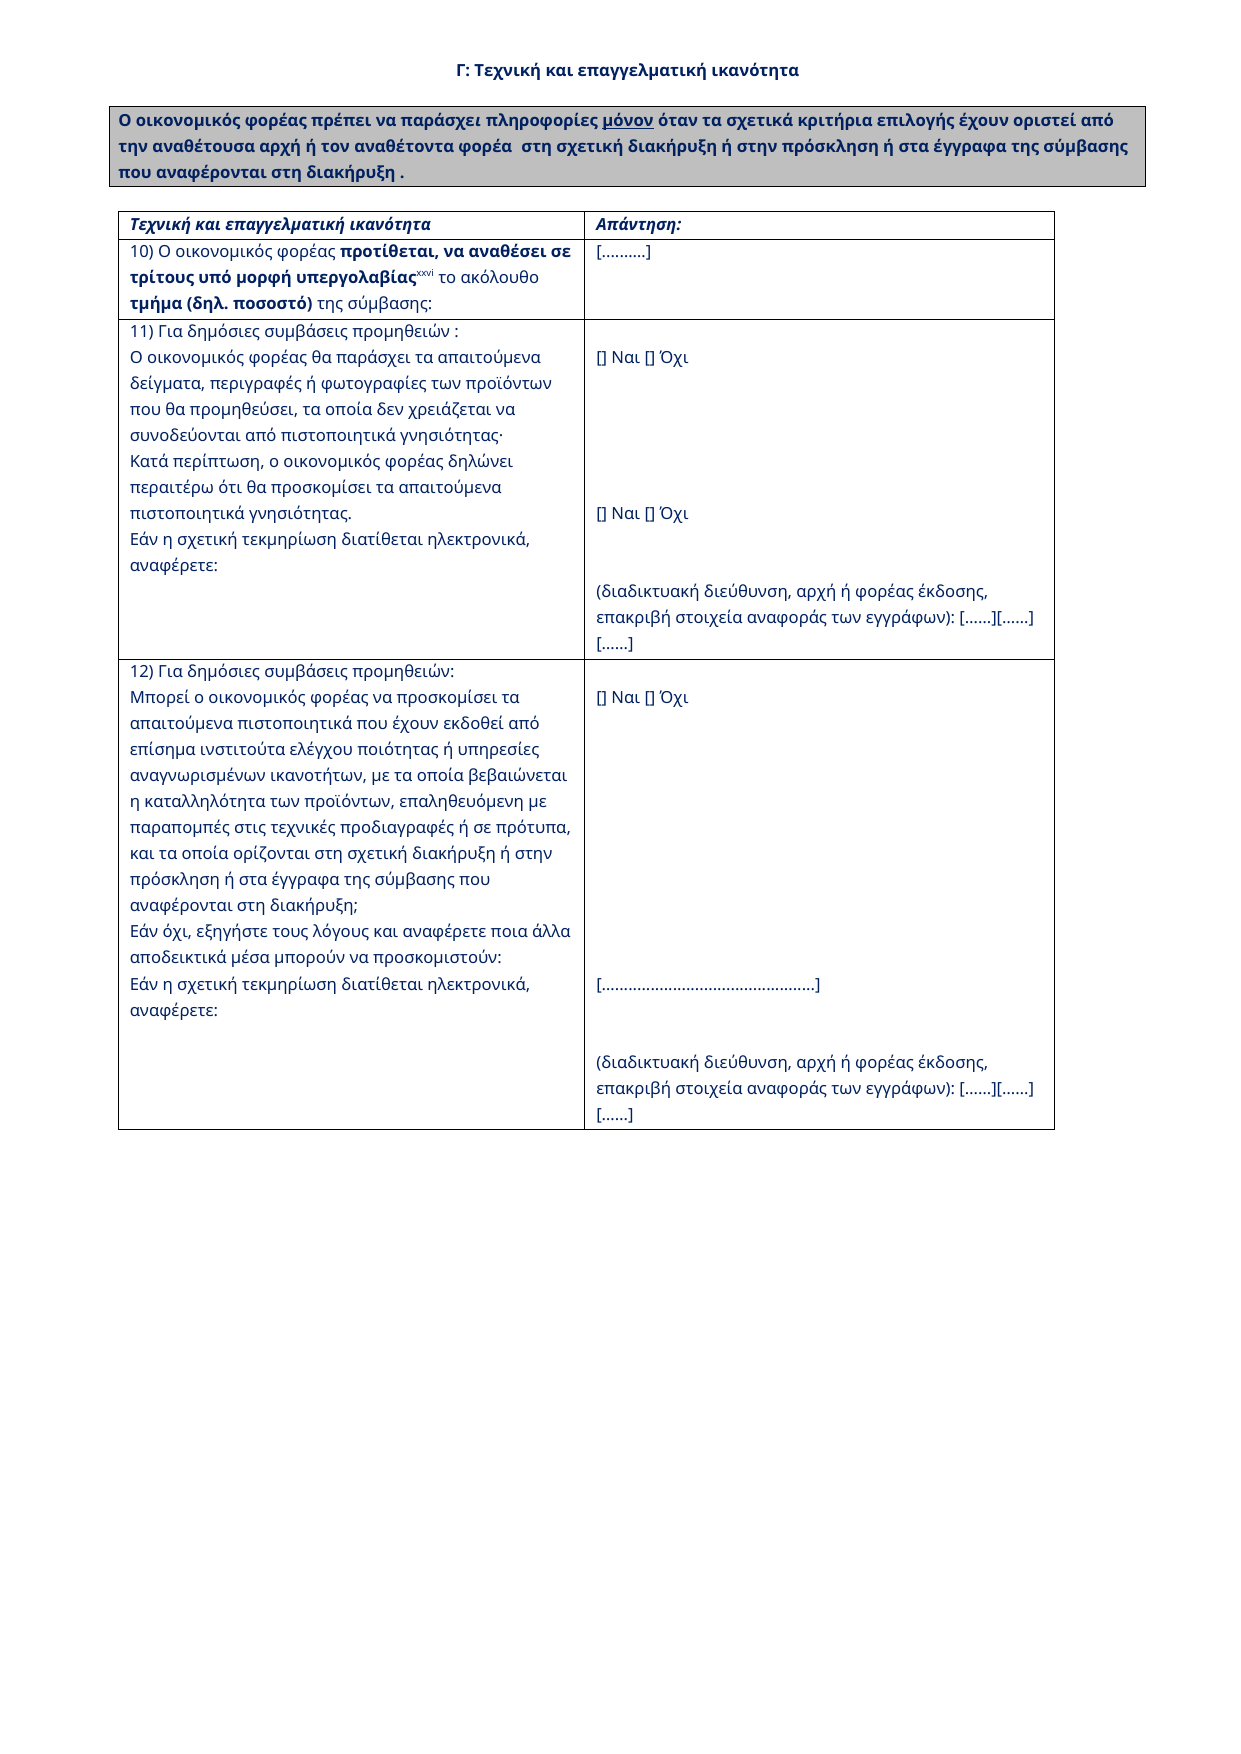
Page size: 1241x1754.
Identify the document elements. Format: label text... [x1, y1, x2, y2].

table_cell [....……] [585, 240, 1054, 318]
table_cell [] Ναι [] Όχι [] Ναι [] Όχι (διαδικτυακή διεύθυνση, αρχή ή φορέας έκδοσης, επακριβή στοιχεία αναφοράς των εγγράφων): [……][……][……] [585, 320, 1054, 658]
table_cell 12) Για δημόσιες συμβάσεις προμηθειών: Μπορεί ο οικονομικός φορέας να προσκομίσει τα απαιτούμενα πιστοποιητικά που έχουν εκδοθεί από επίσημα ινστιτούτα ελέγχου ποιότητας ή υπηρεσίες αναγνωρισμένων ικανοτήτων, με τα οποία βεβαιώνεται η καταλληλότητα των προϊόντων, επαληθευόμενη με παραπομπές στις τεχνικές προδιαγραφές ή σε πρότυπα, και τα οποία ορίζονται στη σχετική διακήρυξη ή στην πρόσκληση ή στα έγγραφα της σύμβασης που αναφέρονται στη διακήρυξη; Εάν όχι, εξηγήστε τους λόγους και αναφέρετε ποια άλλα αποδεικτικά μέσα μπορούν να προσκομιστούν: Εάν η σχετική τεκμηρίωση διατίθεται ηλεκτρονικά, αναφέρετε: [119, 660, 584, 1129]
text Ο οικονομικός φορέας πρέπει να παράσχει πληροφορίες μόνον όταν τα σχετικά κριτήρια επιλογής έχουν οριστεί από την αναθέτουσα αρχή ή τον αναθέτοντα φορέα στη σχετική διακήρυξη ή στην πρόσκληση ή στα έγγραφα της σύμβασης που αναφέρονται στη διακήρυξη . [110, 107, 1145, 186]
table_cell 11) Για δημόσιες συμβάσεις προμηθειών : Ο οικονομικός φορέας θα παράσχει τα απαιτούμενα δείγματα, περιγραφές ή φωτογραφίες των προϊόντων που θα προμηθεύσει, τα οποία δεν χρειάζεται να συνοδεύονται από πιστοποιητικά γνησιότητας· Κατά περίπτωση, ο οικονομικός φορέας δηλώνει περαιτέρω ότι θα προσκομίσει τα απαιτούμενα πιστοποιητικά γνησιότητας. Εάν η σχετική τεκμηρίωση διατίθεται ηλεκτρονικά, αναφέρετε: [119, 320, 584, 658]
table_header Απάντηση: [585, 212, 1054, 239]
table_cell 10) Ο οικονομικός φορέας προτίθεται, να αναθέσει σε τρίτους υπό μορφή υπεργολαβίας το ακόλουθο τμήμα (δηλ. ποσοστό) της σύμβασης: [119, 240, 584, 318]
table_cell [] Ναι [] Όχι [….............................................] (διαδικτυακή διεύθυνση, αρχή ή φορέας έκδοσης, επακριβή στοιχεία αναφοράς των εγγράφων): [……][……][……] [585, 660, 1054, 1129]
table_header Τεχνική και επαγγελματική ικανότητα [119, 212, 584, 239]
text Γ: Τεχνική και επαγγελματική ικανότητα [118, 59, 1137, 82]
